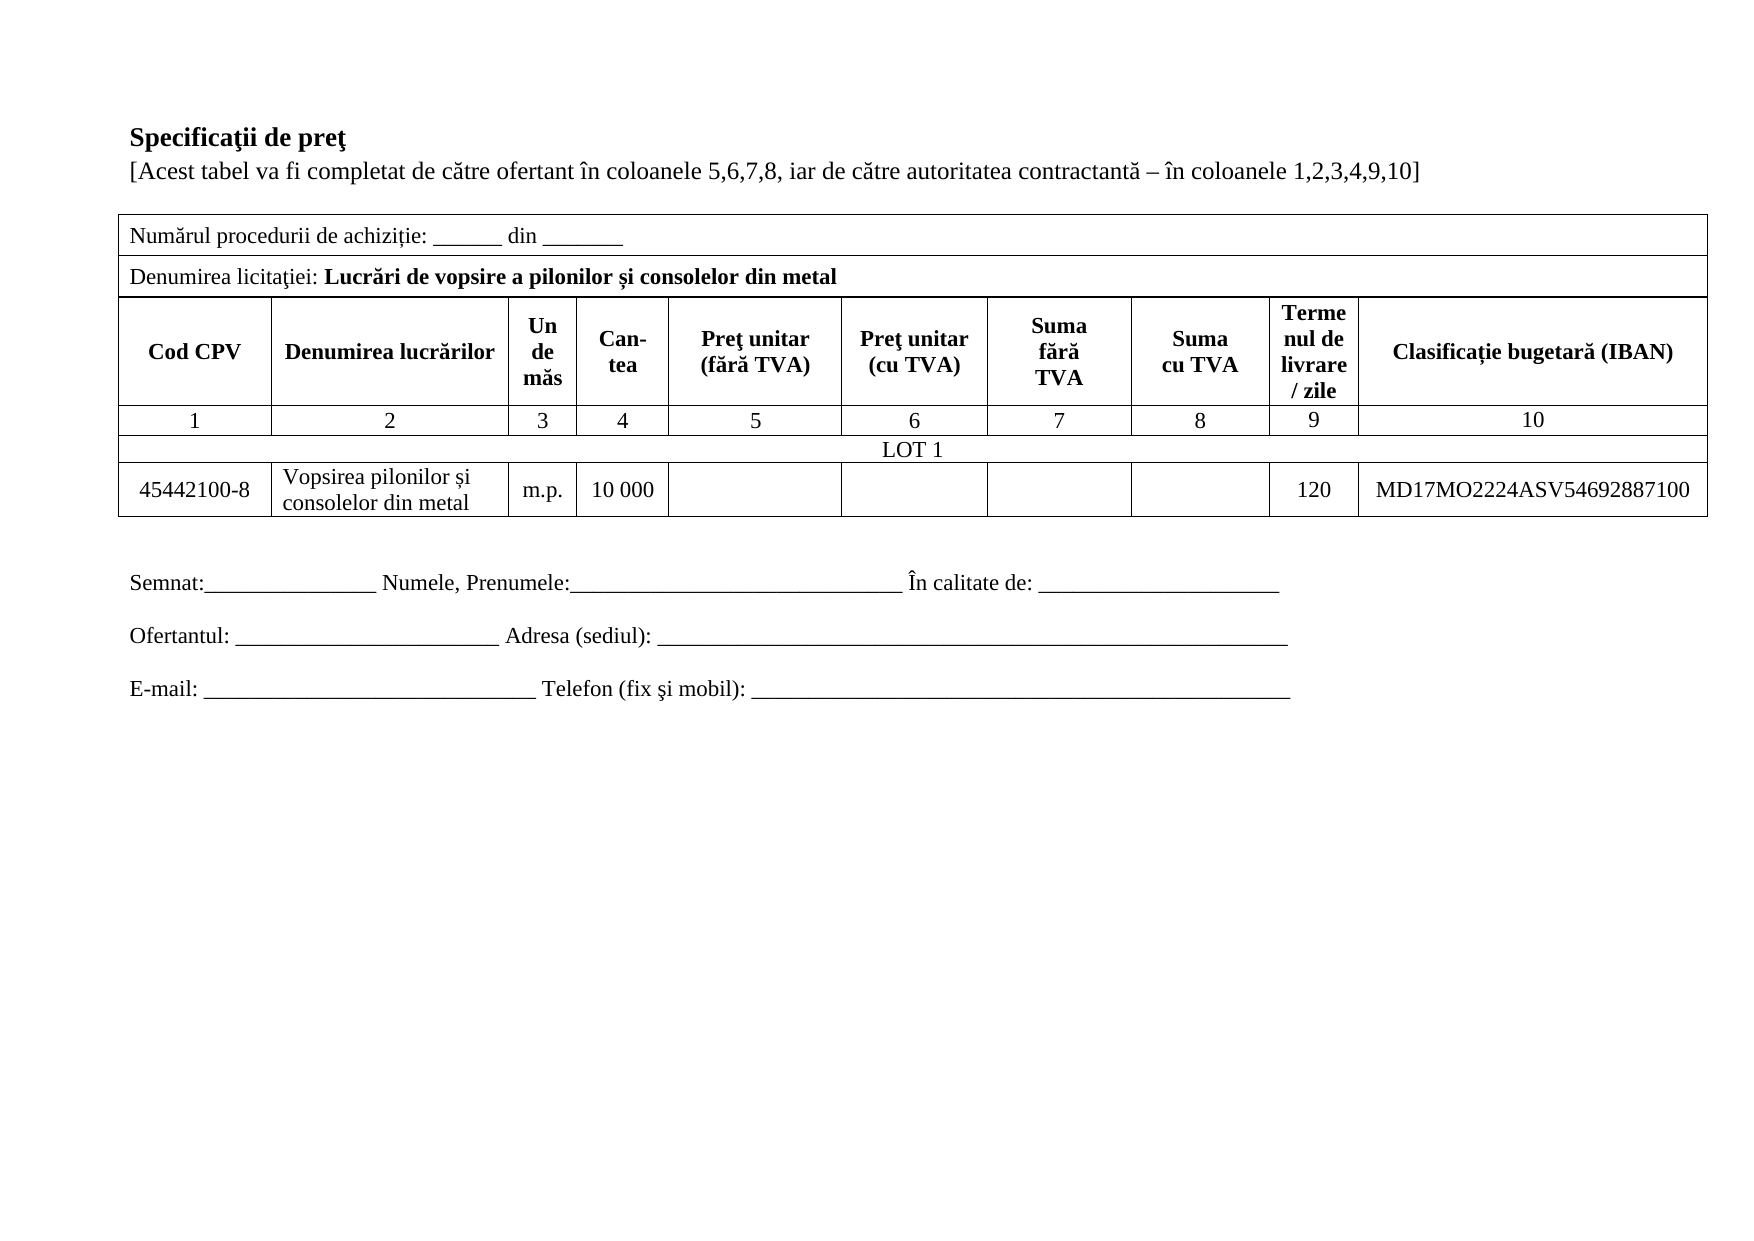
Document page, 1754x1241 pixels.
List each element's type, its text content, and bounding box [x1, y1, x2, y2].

table_cell 2 [272, 406, 508, 434]
table_cell Clasificație bugetară (IBAN) [1359, 298, 1707, 405]
table_cell Denumirea lucrărilor [272, 298, 508, 405]
table_cell Cod CPV [119, 298, 271, 405]
table_cell 45442100-8 [119, 463, 271, 516]
table_cell 7 [988, 406, 1131, 434]
table_cell [842, 463, 987, 516]
table_cell Preţ unitar (cu TVA) [842, 298, 987, 405]
table_cell 6 [842, 406, 987, 434]
table_header Specificaţii de preţ [118, 118, 1707, 156]
table_cell [988, 463, 1131, 516]
table_cell Termenul de livrare/ zile [1270, 298, 1358, 405]
table_cell [1132, 463, 1269, 516]
table_cell 120 [1270, 463, 1358, 516]
table_cell 3 [509, 406, 576, 434]
table_cell LOT 1 [119, 436, 1707, 462]
table_cell [Acest tabel va fi completat de către ofertant în coloanele 5,6,7,8, iar de către autoritatea contractantă – în coloanele 1,2,3,4,9,10] [118, 156, 1707, 214]
table_cell 5 [669, 406, 841, 434]
table_cell 10 000 [577, 463, 668, 516]
table_cell Preţ unitar (fără TVA) [669, 298, 841, 405]
table_cell Un de măs [509, 298, 576, 405]
table_cell Suma cu TVA [1132, 298, 1269, 405]
table_cell Can-tea [577, 298, 668, 405]
table_cell 10 [1359, 406, 1707, 434]
table_cell 1 [119, 406, 271, 434]
table_cell [669, 463, 841, 516]
table_cell 9 [1270, 406, 1358, 434]
table_cell 4 [577, 406, 668, 434]
table_cell 8 [1132, 406, 1269, 434]
table_cell Denumirea licitaţiei: Lucrări de vopsire a pilonilor și consolelor din metal [119, 256, 1707, 296]
table_cell m.p. [509, 463, 576, 516]
table_cell MD17MO2224ASV54692887100 [1359, 463, 1707, 516]
table_cell Semnat:_______________ Numele, Prenumele:_____________________________ În calitate de: _____________________ Ofertantul: _______________________ Adresa (sediul): _______________________________________________________ E-mail: _____________________________ Telefon (fix şi mobil): _______________________________________________ [118, 517, 1707, 728]
table_cell Vopsirea pilonilor și consolelor din metal [272, 463, 508, 516]
table_cell Suma fără TVA [988, 298, 1131, 405]
table_cell Numărul procedurii de achiziție: ______ din _______ [119, 215, 1707, 255]
